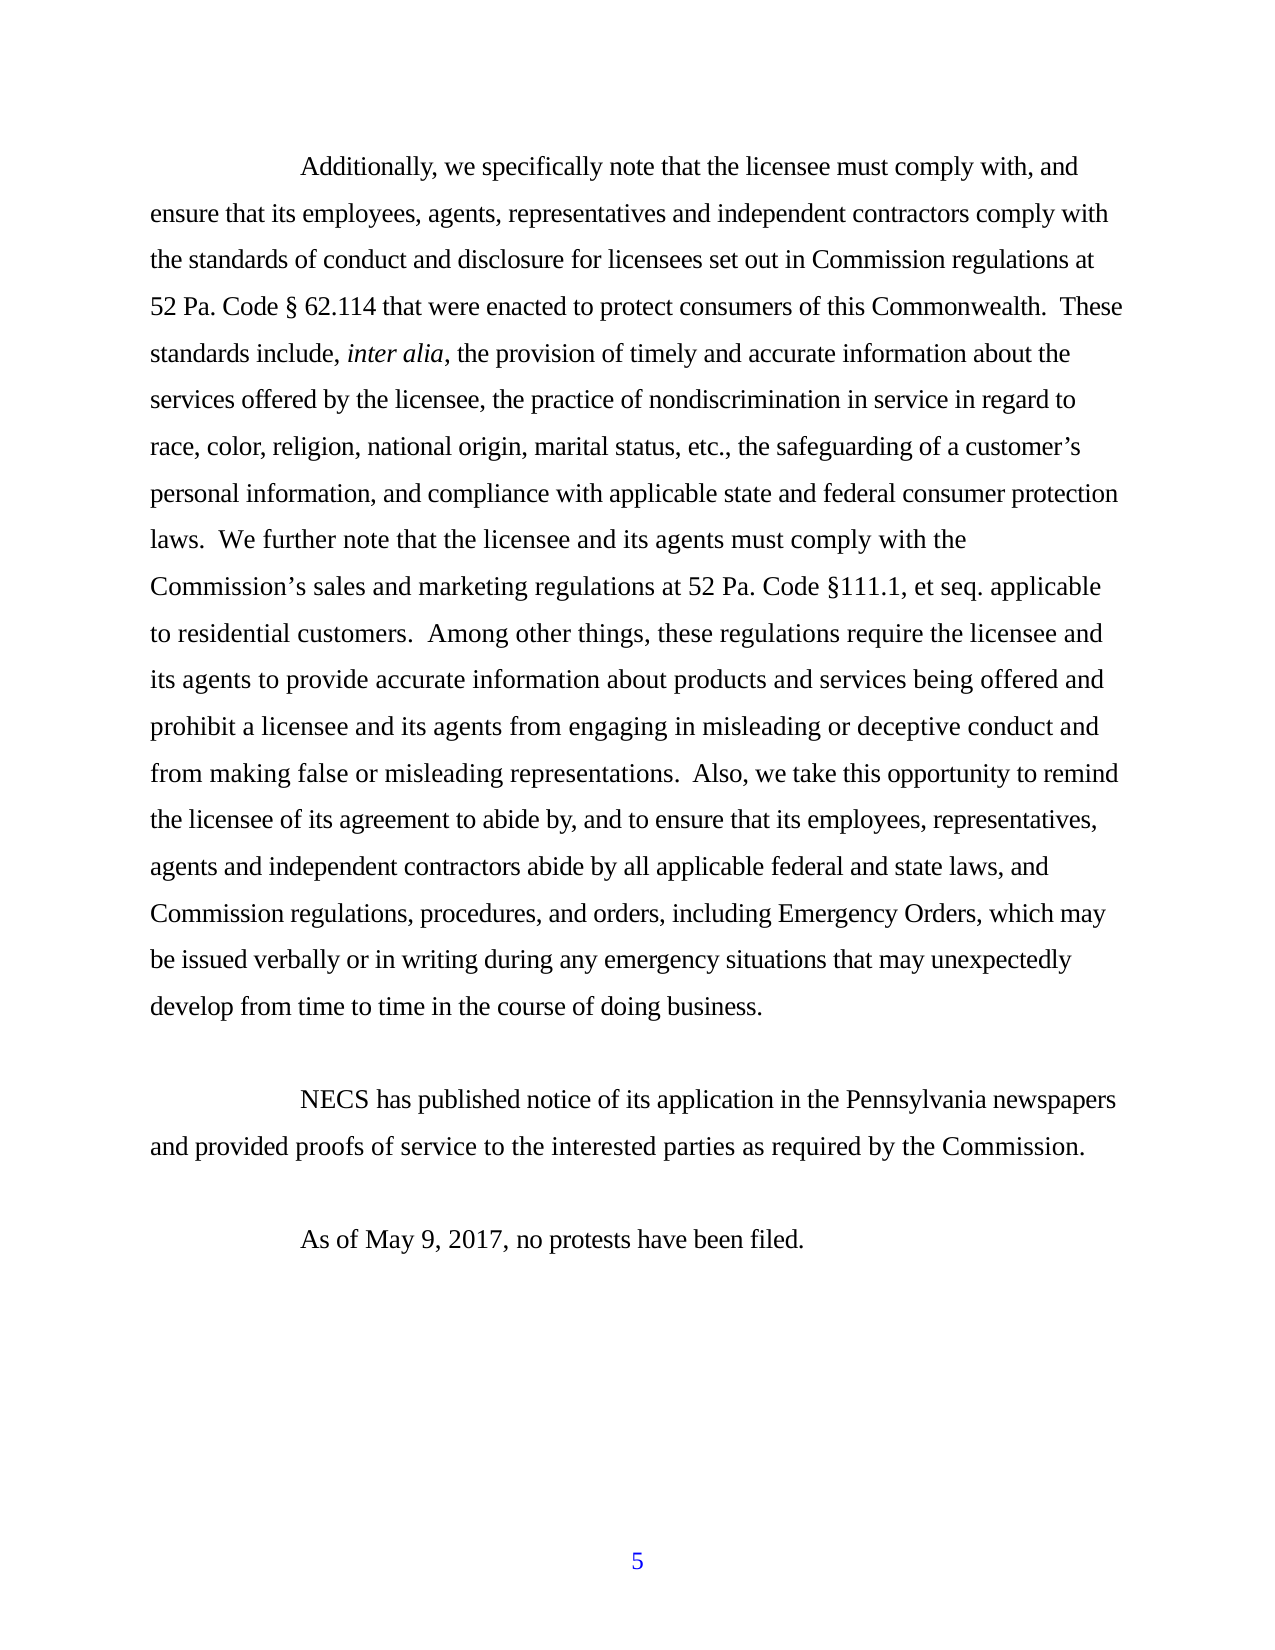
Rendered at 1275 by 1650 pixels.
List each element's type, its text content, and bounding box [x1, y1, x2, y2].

text As of May 9, 2017, no protests have been filed. [150, 1223, 1125, 1254]
text NECS has published notice of its application in the Pennsylvania newspapers and provided proofs of service to the interested parties as required by the Commission. [150, 1083, 1125, 1161]
text Additionally, we specifically note that the licensee must comply with, and ensure that its employees, agents, representatives and independent contractors comply with the standards of conduct and disclosure for licensees set out in Commission regulations at 52 Pa. Code § 62.114 that were enacted to protect consumers of this Commonwealth. These standards include, inter alia, the provision of timely and accurate information about the services offered by the licensee, the practice of nondiscrimination in service in regard to race, color, religion, national origin, marital status, etc., the safeguarding of a customer’s personal information, and compliance with applicable state and federal consumer protection laws. We further note that the licensee and its agents must comply with the Commission’s sales and marketing regulations at 52 Pa. Code §111.1, et seq. applicable to residential customers. Among other things, these regulations require the licensee and its agents to provide accurate information about products and services being offered and prohibit a licensee and its agents from engaging in misleading or deceptive conduct and from making false or misleading representations. Also, we take this opportunity to remind the licensee of its agreement to abide by, and to ensure that its employees, representatives, agents and independent contractors abide by all applicable federal and state laws, and Commission regulations, procedures, and orders, including Emergency Orders, which may be issued verbally or in writing during any emergency situations that may unexpectedly develop from time to time in the course of doing business. [150, 150, 1125, 1021]
